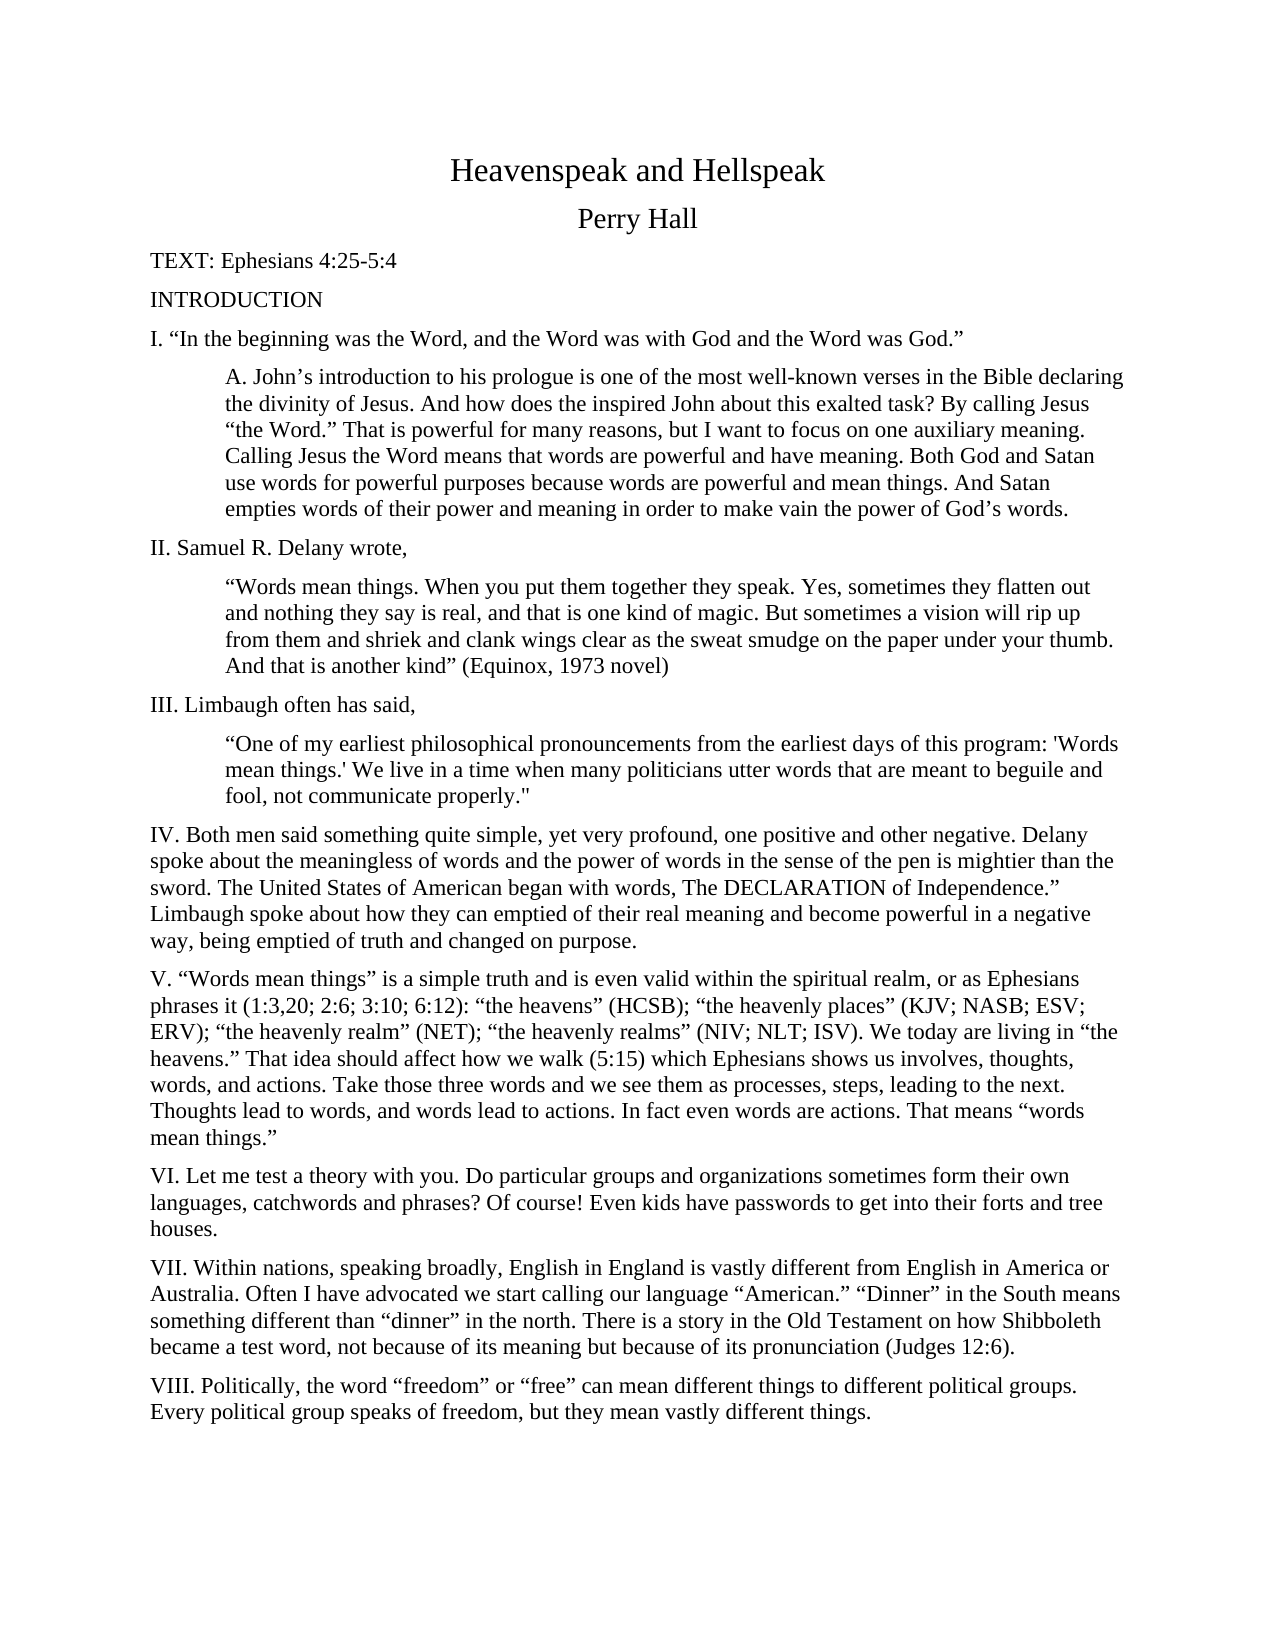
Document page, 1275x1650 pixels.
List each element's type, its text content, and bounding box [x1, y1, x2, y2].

text VIII. Politically, the word “freedom” or “free” can mean different things to different political groups. Every political group speaks of freedom, but they mean vastly different things. [150, 1372, 1125, 1425]
text IV. Both men said something quite simple, yet very profound, one positive and other negative. Delany spoke about the meaningless of words and the power of words in the sense of the pen is mightier than the sword. The United States of American began with words, The DECLARATION of Independence.” Limbaugh spoke about how they can emptied of their real meaning and become powerful in a negative way, being emptied of truth and changed on purpose. [150, 821, 1125, 953]
text VII. Within nations, speaking broadly, English in England is vastly different from English in America or Australia. Often I have advocated we start calling our language “American.” “Dinner” in the South means something different than “dinner” in the north. There is a story in the Old Testament on how Shibboleth became a test word, not because of its meaning but because of its pronunciation (Judges 12:6). [150, 1254, 1125, 1359]
text “One of my earliest philosophical pronouncements from the earliest days of this program: 'Words mean things.' We live in a time when many politicians utter words that are meant to beguile and fool, not communicate properly." [225, 730, 1125, 809]
text II. Samuel R. Delany wrote, [150, 534, 1125, 560]
text Heavenspeak and Hellspeak [150, 150, 1125, 188]
text Perry Hall [150, 201, 1125, 234]
text TEXT: Ephesians 4:25-5:4 [150, 247, 1125, 273]
text V. “Words mean things” is a simple truth and is even valid within the spiritual realm, or as Ephesians phrases it (1:3,20; 2:6; 3:10; 6:12): “the heavens” (HCSB); “the heavenly places” (KJV; NASB; ESV; ERV); “the heavenly realm” (NET); “the heavenly realms” (NIV; NLT; ISV). We today are living in “the heavens.” That idea should affect how we walk (5:15) which Ephesians shows us involves, thoughts, words, and actions. Take those three words and we see them as processes, steps, leading to the next. Thoughts lead to words, and words lead to actions. In fact even words are actions. That means “words mean things.” [150, 966, 1125, 1150]
text “Words mean things. When you put them together they speak. Yes, sometimes they flatten out and nothing they say is real, and that is one kind of magic. But sometimes a vision will rip up from them and shriek and clank wings clear as the sweat smudge on the paper under your thumb. And that is another kind” (Equinox, 1973 novel) [225, 573, 1125, 678]
text INTRODUCTION [150, 286, 1125, 312]
text VI. Let me test a theory with you. Do particular groups and organizations sometimes form their own languages, catchwords and phrases? Of course! Even kids have passwords to get into their forts and tree houses. [150, 1162, 1125, 1242]
text A. John’s introduction to his prologue is one of the most well-known verses in the Bible declaring the divinity of Jesus. And how does the inspired John about this exalted task? By calling Jesus “the Word.” That is powerful for many reasons, but I want to focus on one auxiliary meaning. Calling Jesus the Word means that words are powerful and have meaning. Both God and Satan use words for powerful purposes because words are powerful and mean things. And Satan empties words of their power and meaning in order to make vain the power of God’s words. [225, 363, 1125, 522]
text III. Limbaugh often has said, [150, 691, 1125, 717]
text I. “In the beginning was the Word, and the Word was with God and the Word was God.” [150, 324, 1125, 351]
